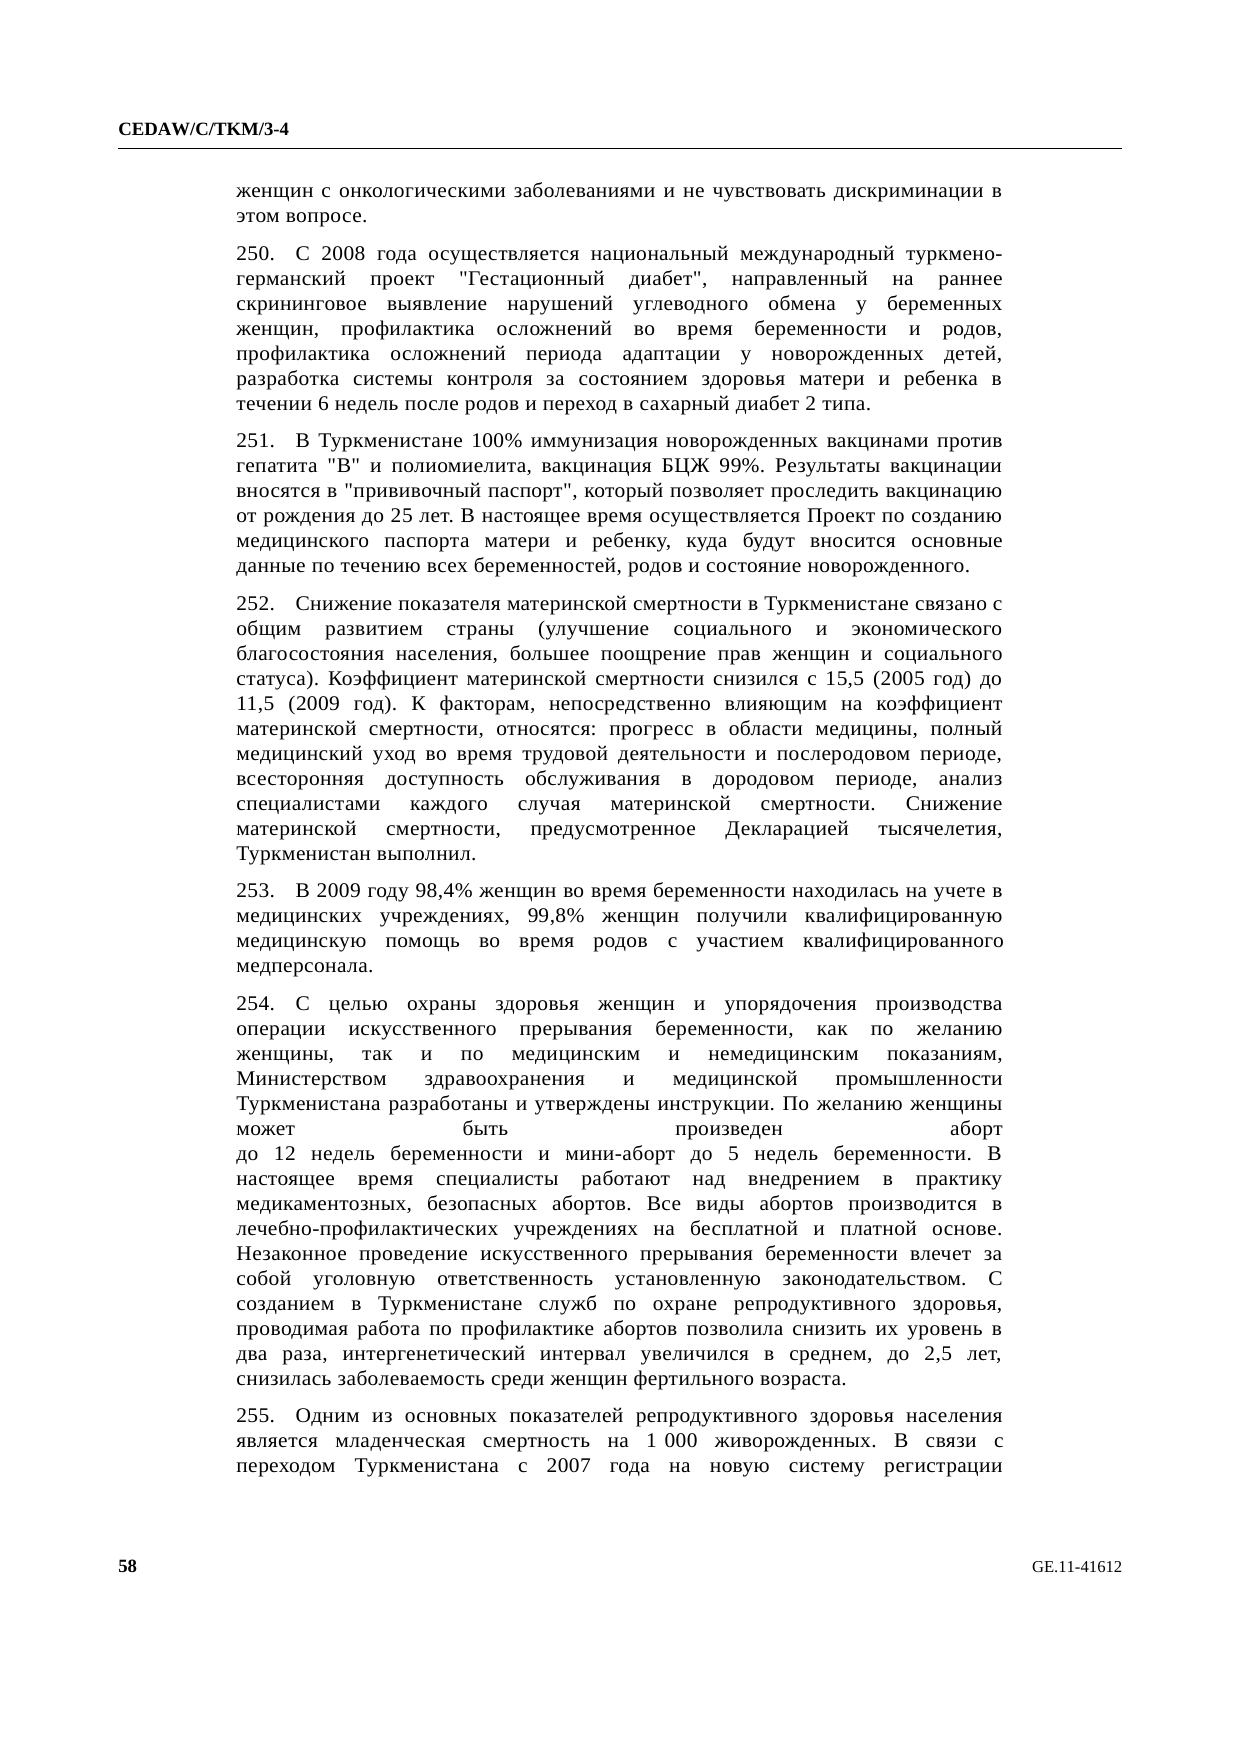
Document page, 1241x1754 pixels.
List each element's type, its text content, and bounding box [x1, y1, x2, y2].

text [236, 1402, 1004, 1477]
text 254. С целью охраны здоровья женщин и упорядочения производства операции искусственного прерывания беременности, как по желанию женщины, так и по медицинским и немедицинским показаниям, Министерством здравоохранения и медицинской промышленности Туркменистана разработаны и утверждены инструкции. По желанию женщины может быть произведен аборт до 12 недель беременности и мини-аборт до 5 недель беременности. В настоящее время специалисты работают над внедрением в практику медикаментозных, безопасных абортов. Все виды абортов производится в лечебно-профилактических учреждениях на бесплатной и платной основе. Незаконное проведение искусственного прерывания беременности влечет за собой уголовную ответственность установленную законодательством. С созданием в Туркменистане служб по охране репродуктивного здоровья, проводимая работа по профилактике абортов позволила снизить их уровень в два раза, интергенетический интервал увеличился в среднем, до 2,5 лет, снизилась заболеваемость среди женщин фертильного возраста. [236, 990, 1004, 1390]
text 252. Снижение показателя материнской смертности в Туркменистане связано с общим развитием страны (улучшение социального и экономического благосостояния населения, большее поощрение прав женщин и социального статуса). Коэффициент материнской смертности снизился с 15,5 (2005 год) до 11,5 (2009 год). К факторам, непосредственно влияющим на коэффициент материнской смертности, относятся: прогресс в области медицины, полный медицинский уход во время трудовой деятельности и послеродовом периоде, всесторонняя доступность обслуживания в дородовом периоде, анализ специалистами каждого случая материнской смертности. Снижение материнской смертности, предусмотренное Декларацией тысячелетия, Туркменистан выполнил. [236, 590, 1004, 865]
text 253. В 2009 году 98,4% женщин во время беременности находилась на учете в медицинских учреждениях, 99,8% женщин получили квалифицированную медицинскую помощь во время родов с участием квалифицированного медперсонала. [236, 877, 1004, 977]
text 251. В Туркменистане 100% иммунизация новорожденных вакцинами против гепатита "В" и полиомиелита, вакцинация БЦЖ 99%. Результаты вакцинации вносятся в "прививочный паспорт", который позволяет проследить вакцинацию от рождения до 25 лет. В настоящее время осуществляется Проект по созданию медицинского паспорта матери и ребенку, куда будут вносится основные данные по течению всех беременностей, родов и состояние новорожденного. [236, 427, 1004, 577]
text 250. С 2008 года осуществляется национальный международный туркмено- германский проект "Гестационный диабет", направленный на раннее скрининговое выявление нарушений углеводного обмена у беременных женщин, профилактика осложнений во время беременности и родов, профилактика осложнений периода адаптации у новорожденных детей, разработка системы контроля за состоянием здоровья матери и ребенка в течении 6 недель после родов и переход в сахарный диабет 2 типа. [236, 240, 1004, 415]
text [236, 177, 1004, 227]
